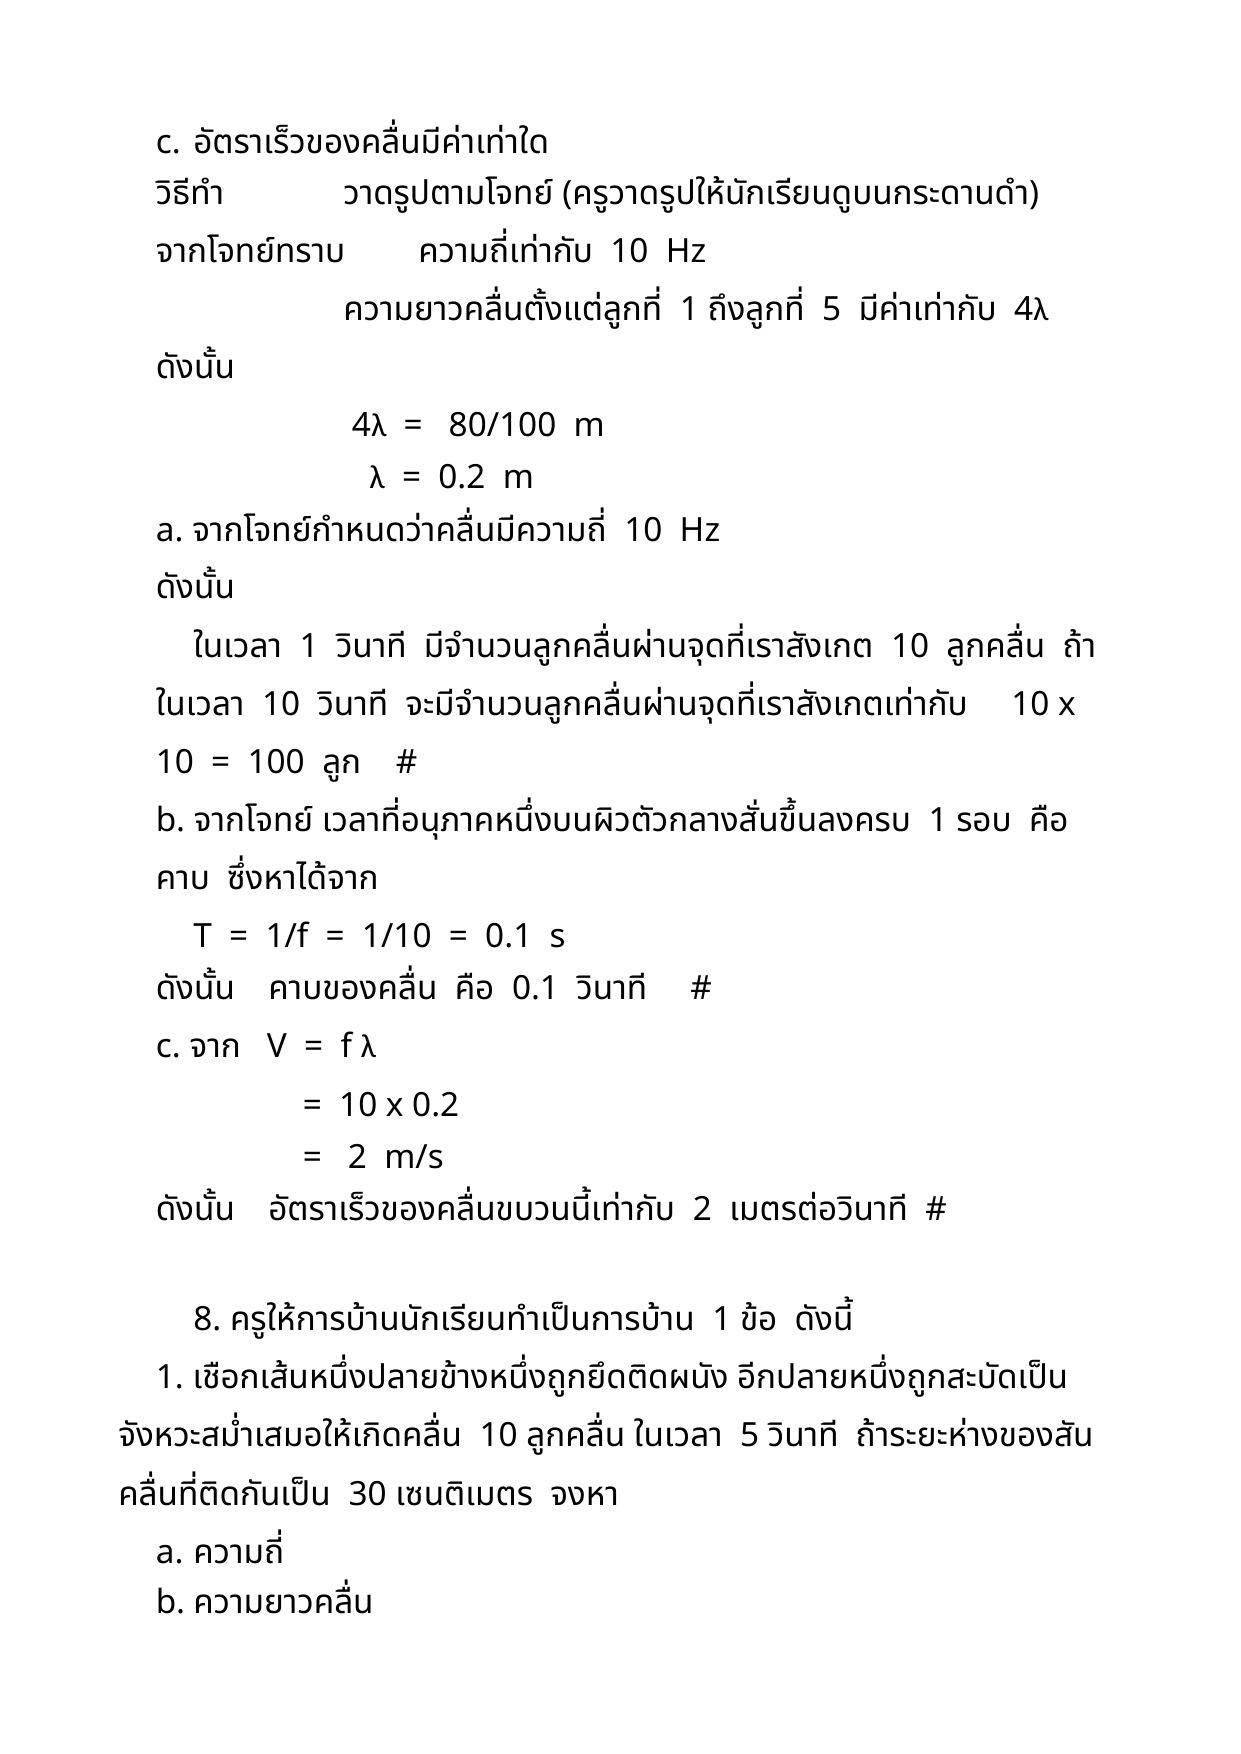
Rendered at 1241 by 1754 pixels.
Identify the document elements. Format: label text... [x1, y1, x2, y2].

text 4λ = 80/100 m [156, 401, 1122, 446]
text b. จากโจทย์ เวลาที่อนุภาคหนึ่งบนผิวตัวกลางสั่นขึ้นลงครบ 1 รอบ คือ คาบ ซึ่งหาได้จาก [156, 796, 1122, 904]
text ดังนั้น [156, 343, 1122, 393]
list อัตราเร็วของคลื่นมีค่าเท่าใด [156, 118, 1122, 169]
text ดังนั้น [156, 563, 1122, 614]
text 8. ครูให้การบ้านนักเรียนทำเป็นการบ้าน 1 ข้อ ดังนี้ [118, 1295, 1122, 1346]
text 1. เชือกเส้นหนึ่งปลายข้างหนึ่งถูกยึดติดผนัง อีกปลายหนึ่งถูกสะบัดเป็นจังหวะสม่ำเสมอให้เกิดคลื่น 10 ลูกคลื่น ในเวลา 5 วินาที ถ้าระยะห่างของสันคลื่นที่ติดกันเป็น 30 เซนติเมตร จงหา [118, 1353, 1122, 1520]
text วิธีทำ วาดรูปตามโจทย์ (ครูวาดรูปให้นักเรียนดูบนกระดานดำ) [156, 169, 1122, 219]
text ความยาวคลื่นตั้งแต่ลูกที่ 1 ถึงลูกที่ 5 มีค่าเท่ากับ 4λ [156, 285, 1122, 336]
text จากโจทย์ทราบ ความถี่เท่ากับ 10 Hz [156, 227, 1122, 277]
text ดังนั้น อัตราเร็วของคลื่นขบวนนี้เท่ากับ 2 เมตรต่อวินาที # [156, 1185, 1122, 1235]
text = 10 x 0.2 [156, 1080, 1122, 1126]
list ความยาวคลื่น [156, 1578, 1122, 1629]
text ในเวลา 1 วินาที มีจำนวนลูกคลื่นผ่านจุดที่เราสังเกต 10 ลูกคลื่น ถ้าในเวลา 10 วินาที จะมีจำนวนลูกคลื่นผ่านจุดที่เราสังเกตเท่ากับ 10 x 10 = 100 ลูก # [156, 621, 1122, 788]
text λ = 0.2 m [156, 453, 1122, 499]
text a. จากโจทย์กำหนดว่าคลื่นมีความถี่ 10 Hz [156, 505, 1122, 556]
text ดังนั้น คาบของคลื่น คือ 0.1 วินาที # [156, 964, 1122, 1015]
text = 2 m/s [156, 1132, 1122, 1178]
text T = 1/f = 1/10 = 0.1 s [156, 912, 1122, 957]
text c. จาก V = f λ [156, 1022, 1122, 1073]
list ความถี่ [156, 1527, 1122, 1578]
